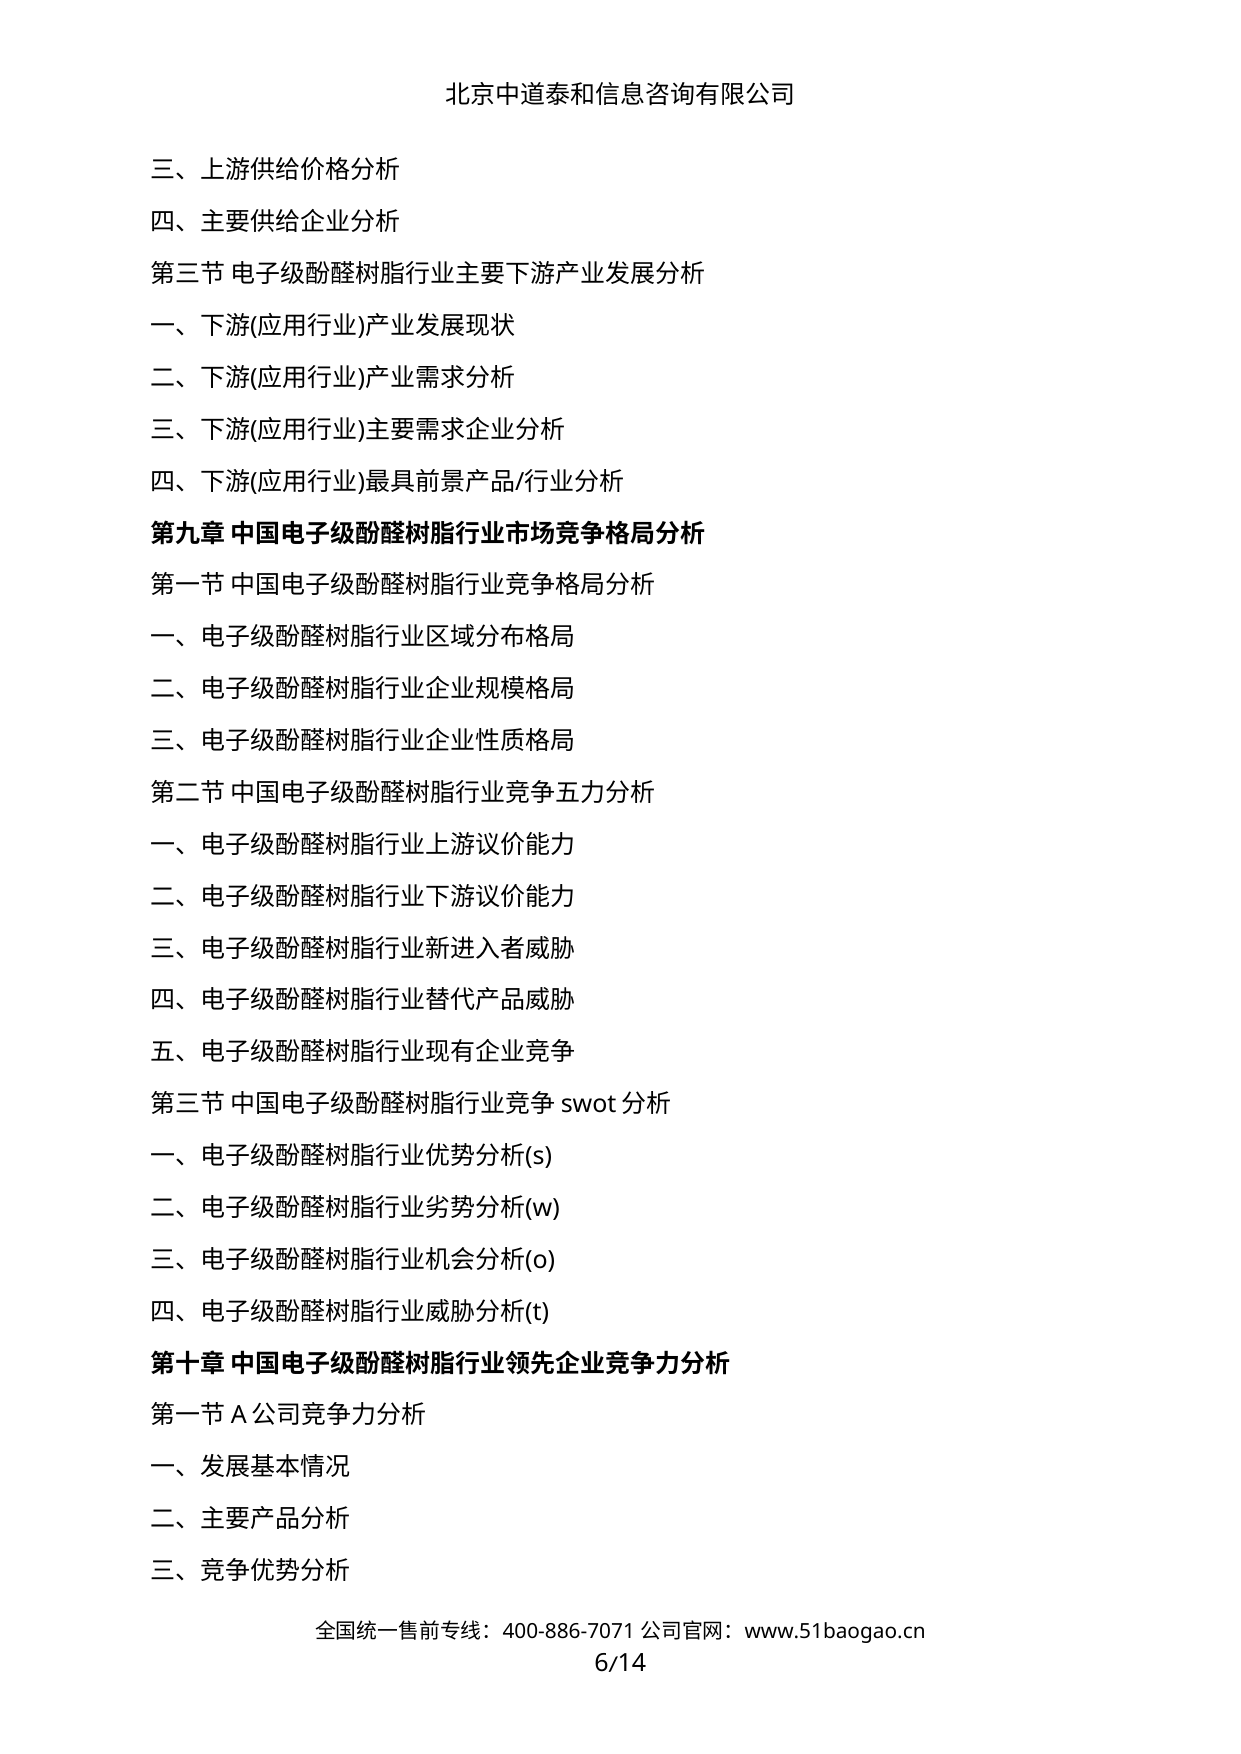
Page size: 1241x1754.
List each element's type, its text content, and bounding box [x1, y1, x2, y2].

text 第一节 中国电子级酚醛树脂行业竞争格局分析 [150, 565, 1090, 601]
text 二、电子级酚醛树脂行业劣势分析(w) [150, 1187, 1090, 1224]
text 四、电子级酚醛树脂行业替代产品威胁 [150, 980, 1090, 1016]
text 四、下游(应用行业)最具前景产品/行业分析 [150, 461, 1090, 497]
text 二、电子级酚醛树脂行业下游议价能力 [150, 876, 1090, 912]
text 二、电子级酚醛树脂行业企业规模格局 [150, 669, 1090, 705]
text 第一节 A公司竞争力分析 [150, 1395, 1090, 1431]
text 一、电子级酚醛树脂行业区域分布格局 [150, 617, 1090, 653]
text 一、电子级酚醛树脂行业上游议价能力 [150, 824, 1090, 861]
text 四、电子级酚醛树脂行业威胁分析(t) [150, 1291, 1090, 1327]
text 三、下游(应用行业)主要需求企业分析 [150, 409, 1090, 446]
text 三、电子级酚醛树脂行业新进入者威胁 [150, 928, 1090, 964]
text 一、下游(应用行业)产业发展现状 [150, 306, 1090, 342]
text 一、发展基本情况 [150, 1447, 1090, 1483]
text 第十章 中国电子级酚醛树脂行业领先企业竞争力分析 [150, 1343, 1090, 1379]
text 第九章 中国电子级酚醛树脂行业市场竞争格局分析 [150, 513, 1090, 549]
text 三、电子级酚醛树脂行业企业性质格局 [150, 721, 1090, 757]
text 三、电子级酚醛树脂行业机会分析(o) [150, 1239, 1090, 1276]
text 三、上游供给价格分析 [150, 150, 1090, 186]
text 第三节 中国电子级酚醛树脂行业竞争swot分析 [150, 1084, 1090, 1120]
text 第三节 电子级酚醛树脂行业主要下游产业发展分析 [150, 254, 1090, 290]
text 四、主要供给企业分析 [150, 202, 1090, 238]
text 二、主要产品分析 [150, 1499, 1090, 1535]
text 二、下游(应用行业)产业需求分析 [150, 357, 1090, 394]
text 一、电子级酚醛树脂行业优势分析(s) [150, 1136, 1090, 1172]
text 第二节 中国电子级酚醛树脂行业竞争五力分析 [150, 772, 1090, 809]
text 五、电子级酚醛树脂行业现有企业竞争 [150, 1032, 1090, 1068]
text 三、竞争优势分析 [150, 1551, 1090, 1587]
